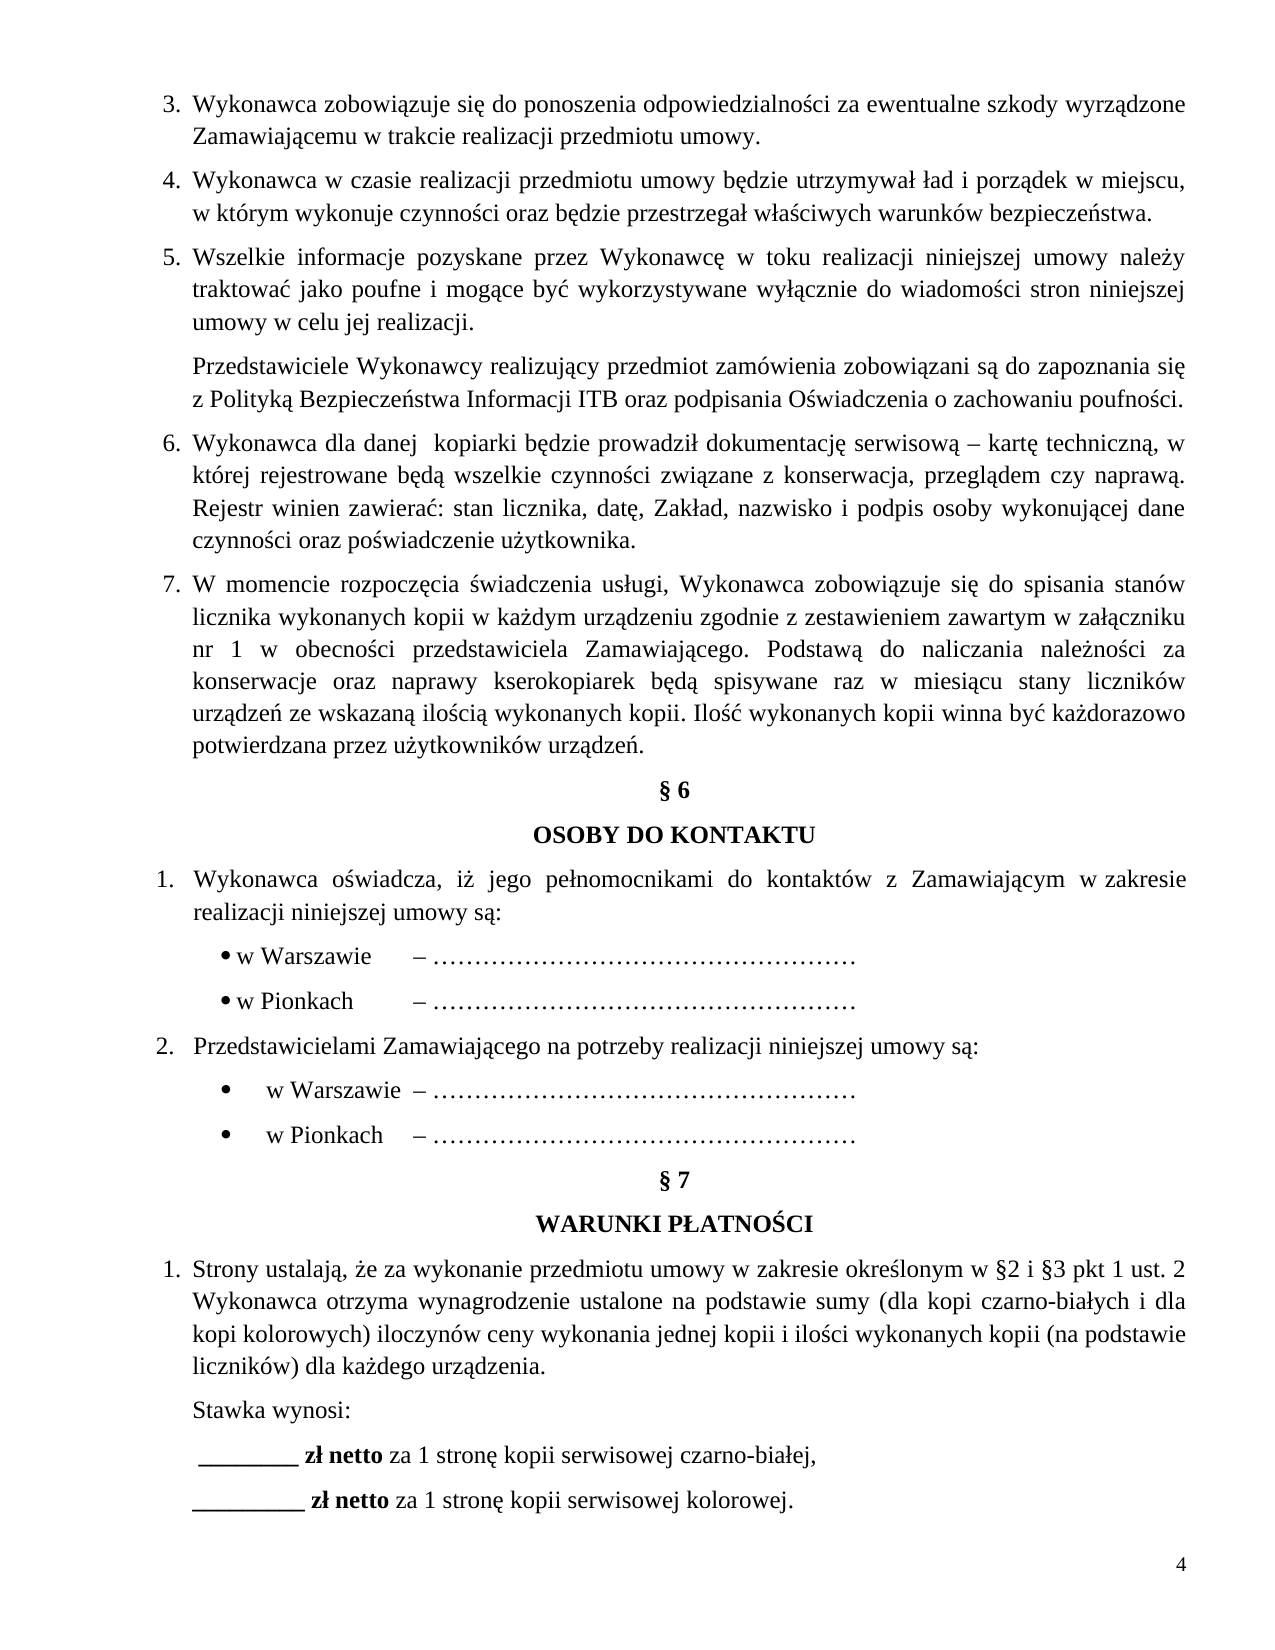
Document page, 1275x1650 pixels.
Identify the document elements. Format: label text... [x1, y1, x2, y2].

text § 7 [162, 1165, 1186, 1194]
list Wszelkie informacje pozyskane przez Wykonawcę w toku realizacji niniejszej umowy należy traktować jako poufne i mogące być wykorzystywane wyłącznie do wiadomości stron niniejszej umowy w celu jej realizacji. [162, 242, 1186, 336]
text § 6 [162, 775, 1186, 804]
list Strony ustalają, że za wykonanie przedmiotu umowy w zakresie określonym w §2 i §3 pkt 1 ust. 2 Wykonawca otrzyma wynagrodzenie ustalone na podstawie sumy (dla kopi czarno-białych i dla kopi kolorowych) iloczynów ceny wykonania jednej kopii i ilości wykonanych kopii (na podstawie liczników) dla każdego urządzenia. [162, 1254, 1186, 1379]
list Wykonawca oświadcza, iż jego pełnomocnikami do kontaktów z Zamawiającym w zakresie realizacji niniejszej umowy są: [156, 864, 1186, 926]
list Wykonawca dla danej kopiarki będzie prowadził dokumentację serwisową – kartę techniczną, w której rejestrowane będą wszelkie czynności związane z konserwacja, przeglądem czy naprawą. Rejestr winien zawierać: stan licznika, datę, Zakład, nazwisko i podpis osoby wykonującej dane czynności oraz poświadczenie użytkownika. [162, 428, 1186, 554]
list Przedstawiciele Wykonawcy realizujący przedmiot zamówienia zobowiązani są do zapoznania się z Polityką Bezpieczeństwa Informacji ITB oraz podpisania Oświadczenia o zachowaniu poufności. [192, 351, 1186, 412]
text OSOBY DO KONTAKTU [162, 820, 1186, 849]
list w Warszawie – …………………………………………… [221, 941, 1186, 970]
list w Pionkach – …………………………………………… [221, 986, 1186, 1015]
list w Warszawie – …………………………………………… [222, 1076, 1186, 1104]
text Stawka wynosi: [192, 1396, 1186, 1424]
text ________ zł netto za 1 stronę kopii serwisowej czarno-białej, [192, 1440, 1186, 1469]
list Wykonawca zobowiązuje się do ponoszenia odpowiedzialności za ewentualne szkody wyrządzone Zamawiającemu w trakcie realizacji przedmiotu umowy. [162, 89, 1186, 149]
list W momencie rozpoczęcia świadczenia usługi, Wykonawca zobowiązuje się do spisania stanów licznika wykonanych kopii w każdym urządzeniu zgodnie z zestawieniem zawartym w załączniku nr 1 w obecności przedstawiciela Zamawiającego. Podstawą do naliczania należności za konserwacje oraz naprawy kserokopiarek będą spisywane raz w miesiącu stany liczników urządzeń ze wskazaną ilością wykonanych kopii. Ilość wykonanych kopii winna być każdorazowo potwierdzana przez użytkowników urządzeń. [162, 569, 1186, 759]
list w Pionkach – …………………………………………… [222, 1120, 1186, 1149]
text _________ zł netto za 1 stronę kopii serwisowej kolorowej. [192, 1485, 1186, 1514]
list Wykonawca w czasie realizacji przedmiotu umowy będzie utrzymywał ład i porządek w miejscu, w którym wykonuje czynności oraz będzie przestrzegał właściwych warunków bezpieczeństwa. [162, 166, 1186, 226]
text WARUNKI PŁATNOŚCI [162, 1209, 1186, 1238]
list Przedstawicielami Zamawiającego na potrzeby realizacji niniejszej umowy są: [156, 1031, 1186, 1059]
